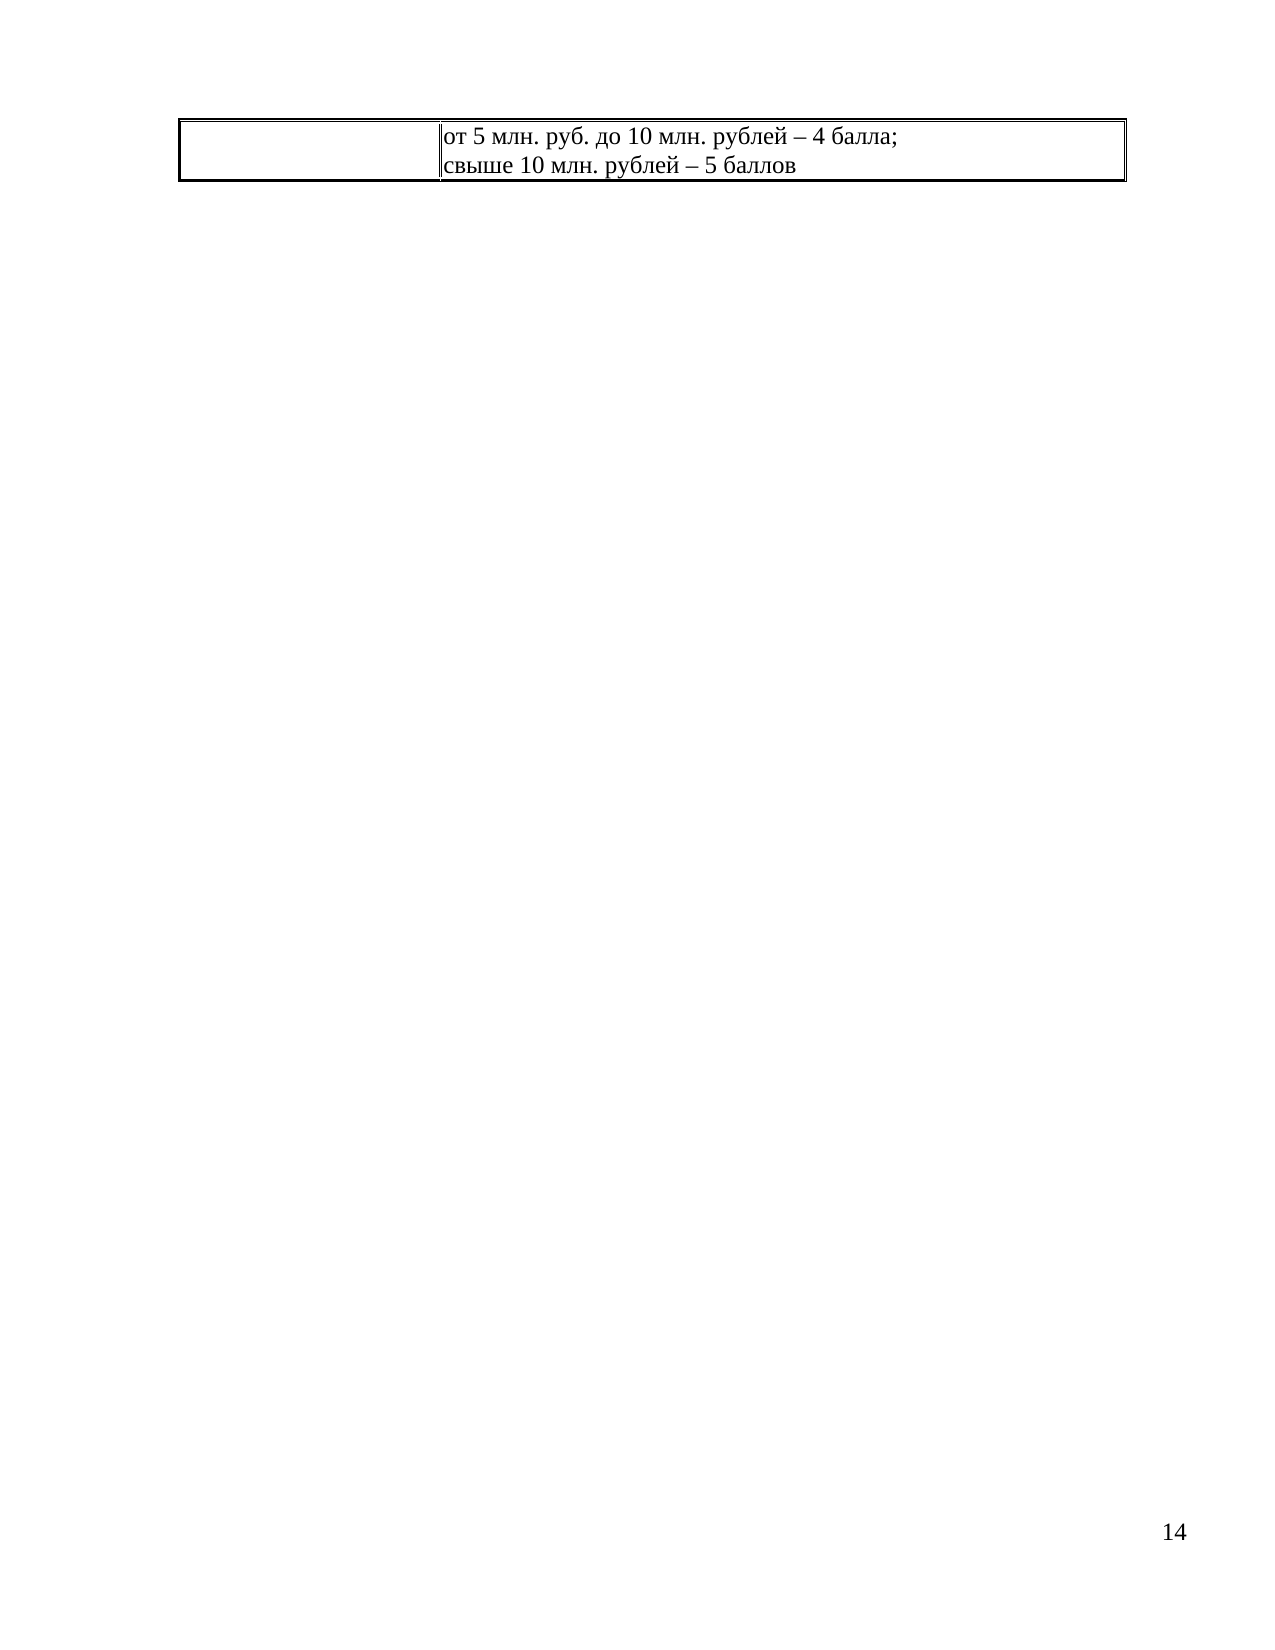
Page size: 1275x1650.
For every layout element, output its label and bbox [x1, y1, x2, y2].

table_cell [181, 122, 441, 179]
table_cell [441, 122, 1124, 179]
